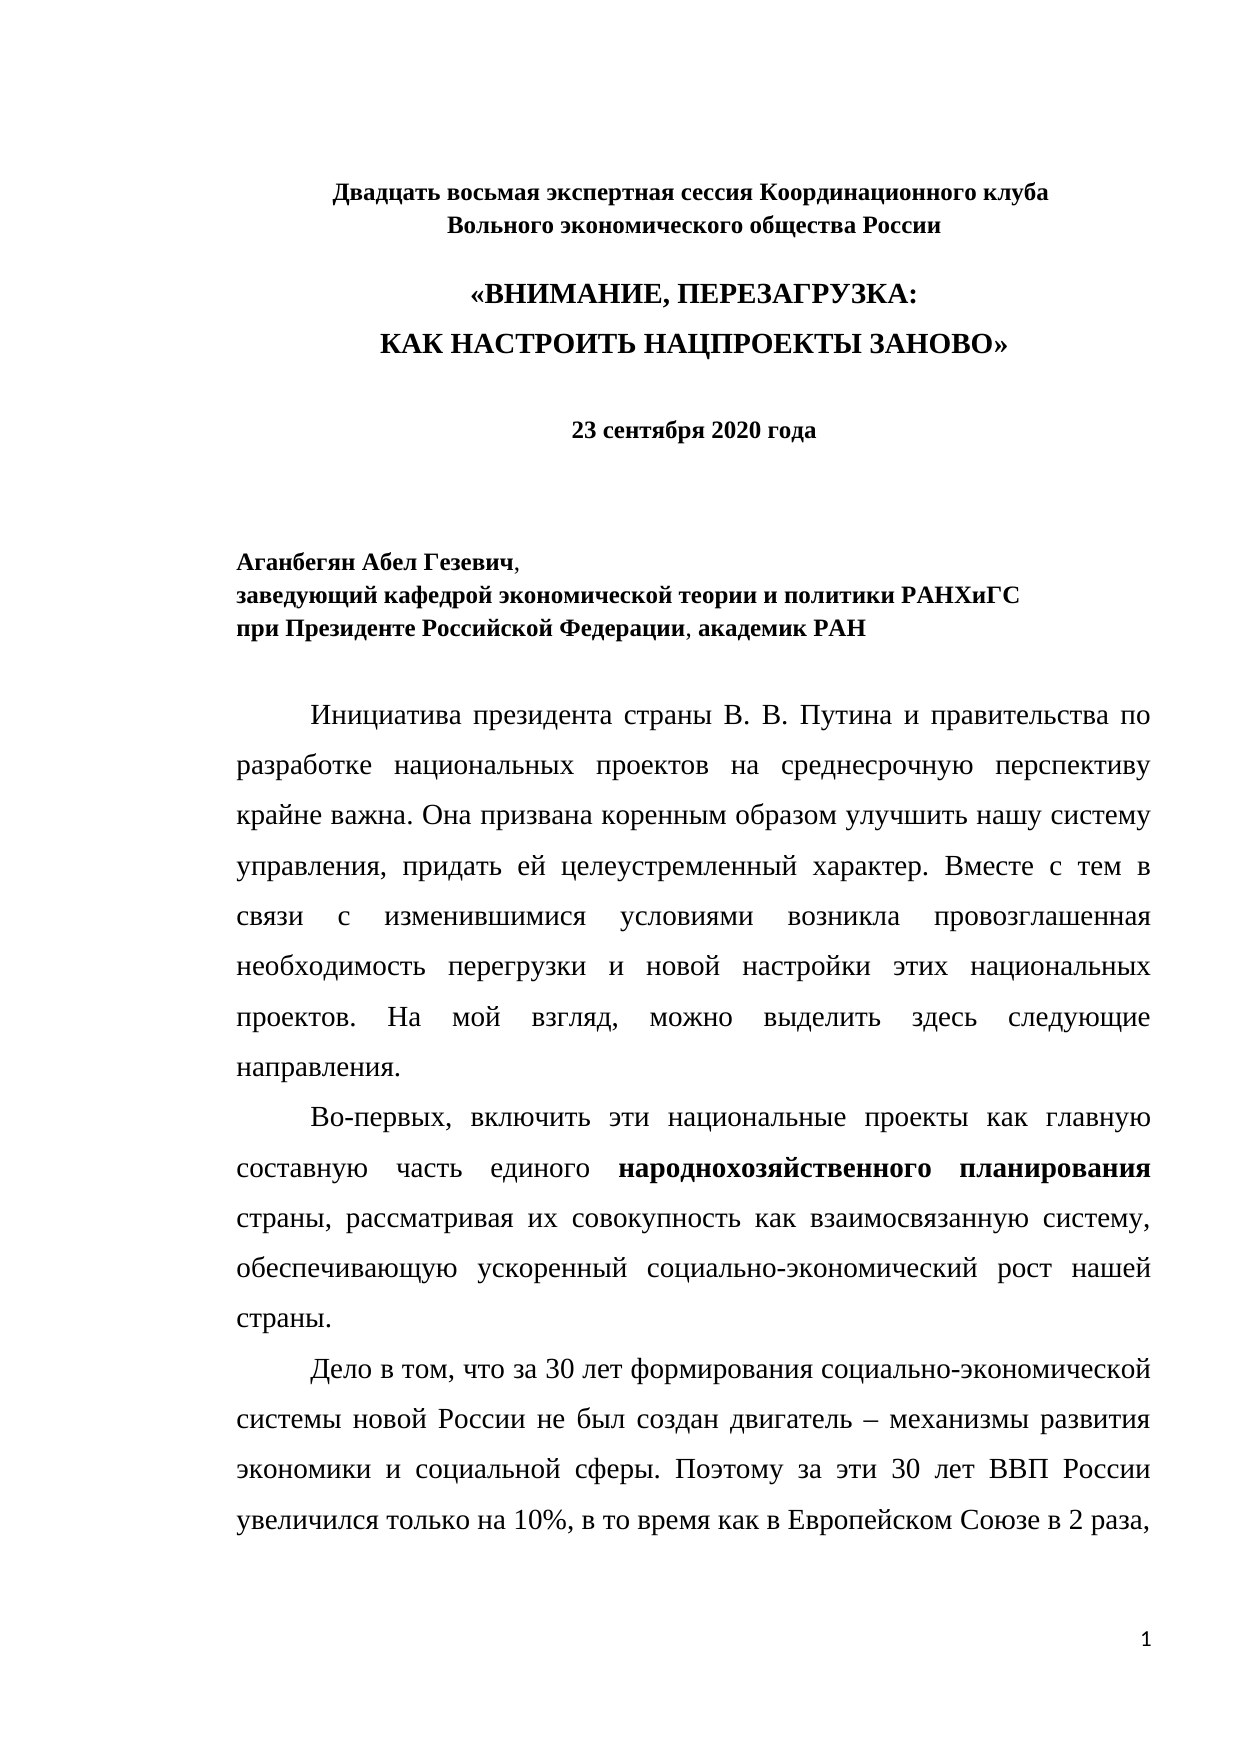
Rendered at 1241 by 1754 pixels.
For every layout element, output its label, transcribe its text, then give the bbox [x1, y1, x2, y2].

text при Президенте Российской Федерации, академик РАН [236, 613, 1152, 642]
text заведующий кафедрой экономической теории и политики РАНХиГС [236, 581, 1152, 609]
text Аганбегян Абел Гезевич, [236, 547, 1152, 576]
text КАК НАСТРОИТЬ НАЦПРОЕКТЫ ЗАНОВО» [236, 327, 1152, 360]
text Инициатива президента страны В. В. Путина и правительства по разработке национальных проектов на среднесрочную перспективу крайне важна. Она призвана коренным образом улучшить нашу систему управления, придать ей целеустремленный характер. Вместе с тем в связи с изменившимися условиями возникла провозглашенная необходимость перегрузки и новой настройки этих национальных проектов. На мой взгляд, можно выделить здесь следующие направления. [236, 697, 1152, 1083]
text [236, 1351, 1152, 1535]
text Двадцать восьмая экспертная сессия Координационного клуба Вольного экономического общества России [236, 177, 1152, 239]
text «ВНИМАНИЕ, ПЕРЕЗАГРУЗКА: [236, 276, 1152, 310]
text Во-первых, включить эти национальные проекты как главную составную часть единого народнохозяйственного планирования страны, рассматривая их совокупность как взаимосвязанную систему, обеспечивающую ускоренный социально-экономический рост нашей страны. [236, 1099, 1152, 1334]
text 23 сентября 2020 года [236, 415, 1152, 444]
